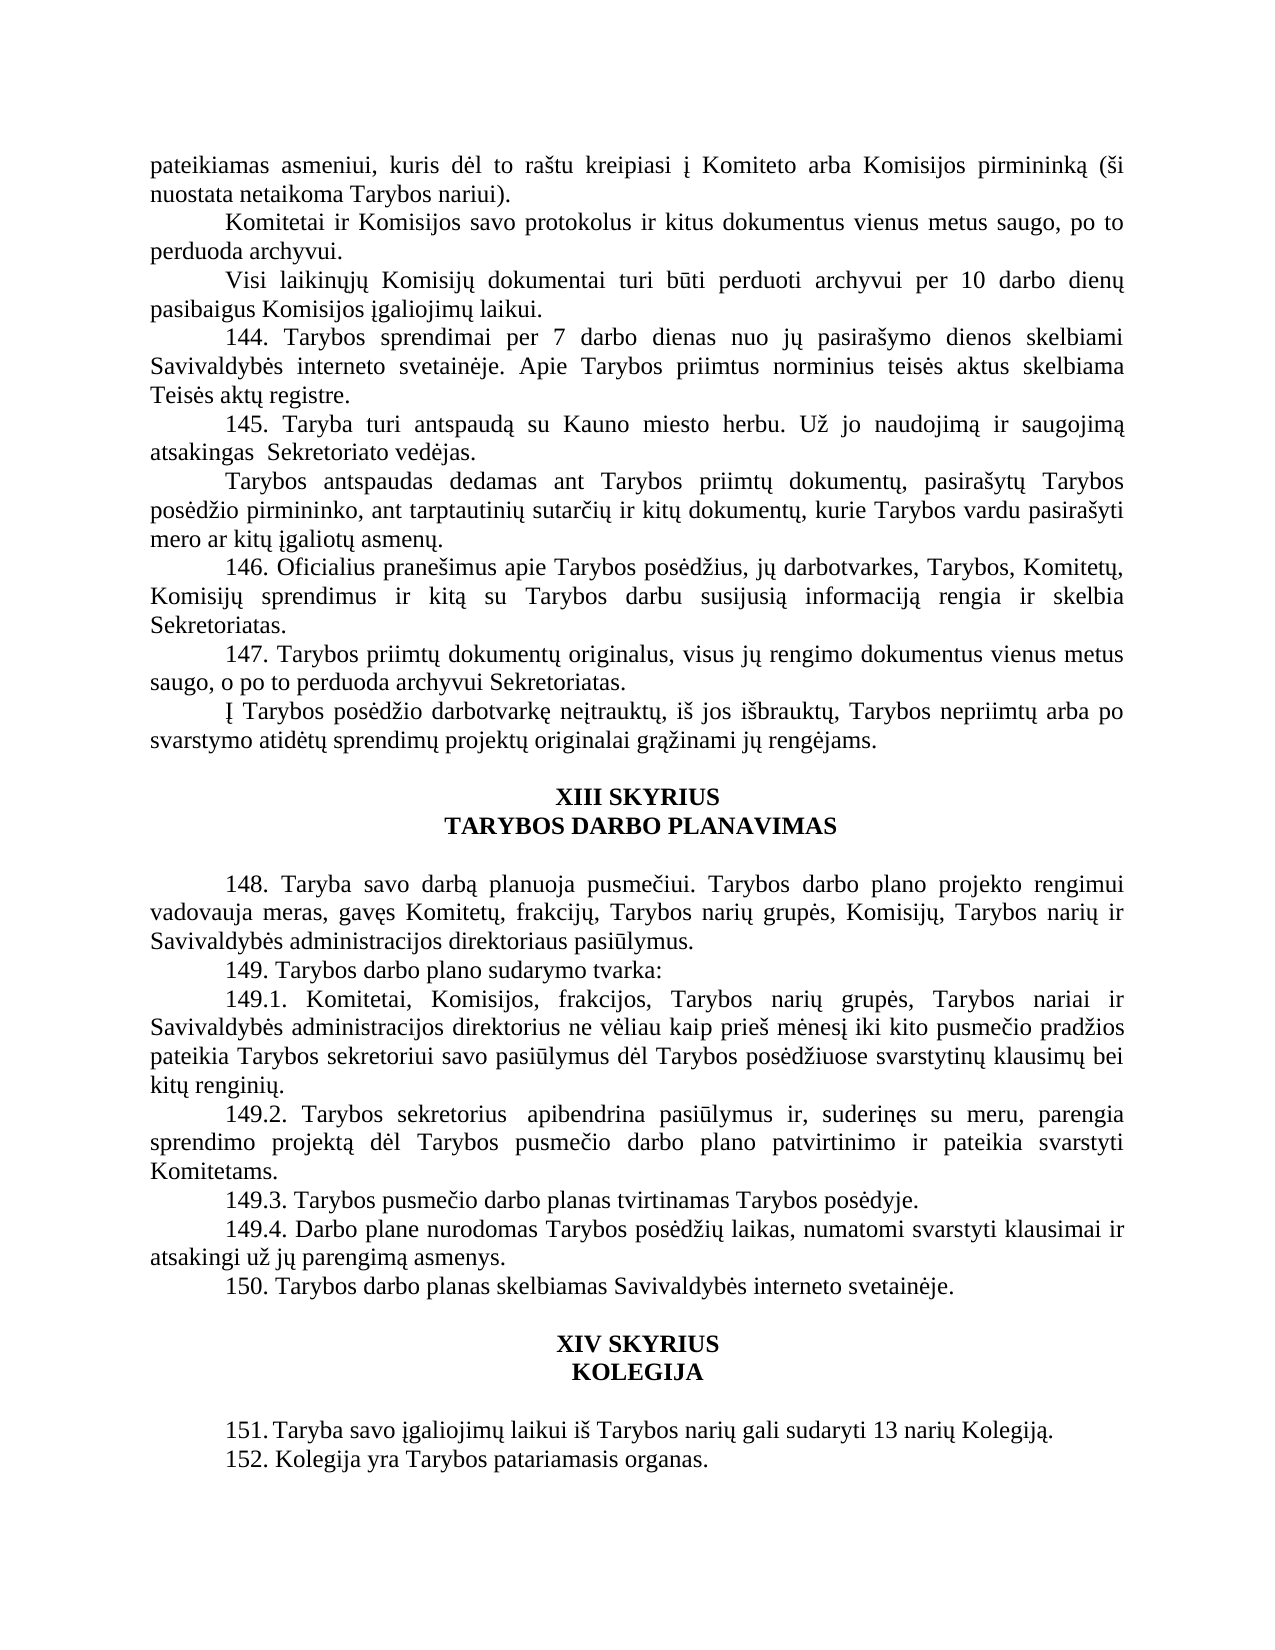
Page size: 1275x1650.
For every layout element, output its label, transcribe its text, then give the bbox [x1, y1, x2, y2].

text KOLEGIJA [150, 1357, 1125, 1386]
text 152. Kolegija yra Tarybos patariamasis organas. [150, 1444, 1125, 1472]
text 149. Tarybos darbo plano sudarymo tvarka: [150, 955, 1125, 984]
text 151. Taryba savo įgaliojimų laikui iš Tarybos narių gali sudaryti 13 narių Kolegiją. [150, 1415, 1125, 1444]
text Visi laikinųjų Komisijų dokumentai turi būti perduoti archyvui per 10 darbo dienų pasibaigus Komisijos įgaliojimų laikui. [150, 265, 1125, 322]
text 149.1. Komitetai, Komisijos, frakcijos, Tarybos narių grupės, Tarybos nariai ir Savivaldybės administracijos direktorius ne vėliau kaip prieš mėnesį iki kito pusmečio pradžios pateikia Tarybos sekretoriui savo pasiūlymus dėl Tarybos posėdžiuose svarstytinų klausimų bei kitų renginių. [150, 984, 1125, 1099]
text Į Tarybos posėdžio darbotvarkę neįtrauktų, iš jos išbrauktų, Tarybos nepriimtų arba po svarstymo atidėtų sprendimų projektų originalai grąžinami jų rengėjams. [150, 696, 1125, 754]
text XIII SKYRIUS [150, 782, 1125, 811]
text 144. Tarybos sprendimai per 7 darbo dienas nuo jų pasirašymo dienos skelbiami Savivaldybės interneto svetainėje. Apie Tarybos priimtus norminius teisės aktus skelbiama Teisės aktų registre. [150, 322, 1125, 409]
text 149.2. Tarybos sekretorius apibendrina pasiūlymus ir, suderinęs su meru, parengia sprendimo projektą dėl Tarybos pusmečio darbo plano patvirtinimo ir pateikia svarstyti Komitetams. [150, 1099, 1125, 1185]
text 149.4. Darbo plane nurodomas Tarybos posėdžių laikas, numatomi svarstyti klausimai ir atsakingi už jų parengimą asmenys. [150, 1214, 1125, 1271]
text XIV SKYRIUS [150, 1329, 1125, 1357]
text 150. Tarybos darbo planas skelbiamas Savivaldybės interneto svetainėje. [150, 1271, 1125, 1300]
text Tarybos antspaudas dedamas ant Tarybos priimtų dokumentų, pasirašytų Tarybos posėdžio pirmininko, ant tarptautinių sutarčių ir kitų dokumentų, kurie Tarybos vardu pasirašyti mero ar kitų įgaliotų asmenų. [150, 466, 1125, 552]
text 145. Taryba turi antspaudą su Kauno miesto herbu. Už jo naudojimą ir saugojimą atsakingas Sekretoriato vedėjas. [150, 409, 1125, 466]
text TARYBOS DARBO PLANAVIMAS [150, 811, 1125, 840]
text 148. Taryba savo darbą planuoja pusmečiui. Tarybos darbo plano projekto rengimui vadovauja meras, gavęs Komitetų, frakcijų, Tarybos narių grupės, Komisijų, Tarybos narių ir Savivaldybės administracijos direktoriaus pasiūlymus. [150, 869, 1125, 955]
text 149.3. Tarybos pusmečio darbo planas tvirtinamas Tarybos posėdyje. [150, 1185, 1125, 1214]
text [150, 150, 1125, 207]
text 146. Oficialius pranešimus apie Tarybos posėdžius, jų darbotvarkes, Tarybos, Komitetų, Komisijų sprendimus ir kitą su Tarybos darbu susijusią informaciją rengia ir skelbia Sekretoriatas. [150, 552, 1125, 639]
text 147. Tarybos priimtų dokumentų originalus, visus jų rengimo dokumentus vienus metus saugo, o po to perduoda archyvui Sekretoriatas. [150, 639, 1125, 696]
text Komitetai ir Komisijos savo protokolus ir kitus dokumentus vienus metus saugo, po to perduoda archyvui. [150, 207, 1125, 265]
